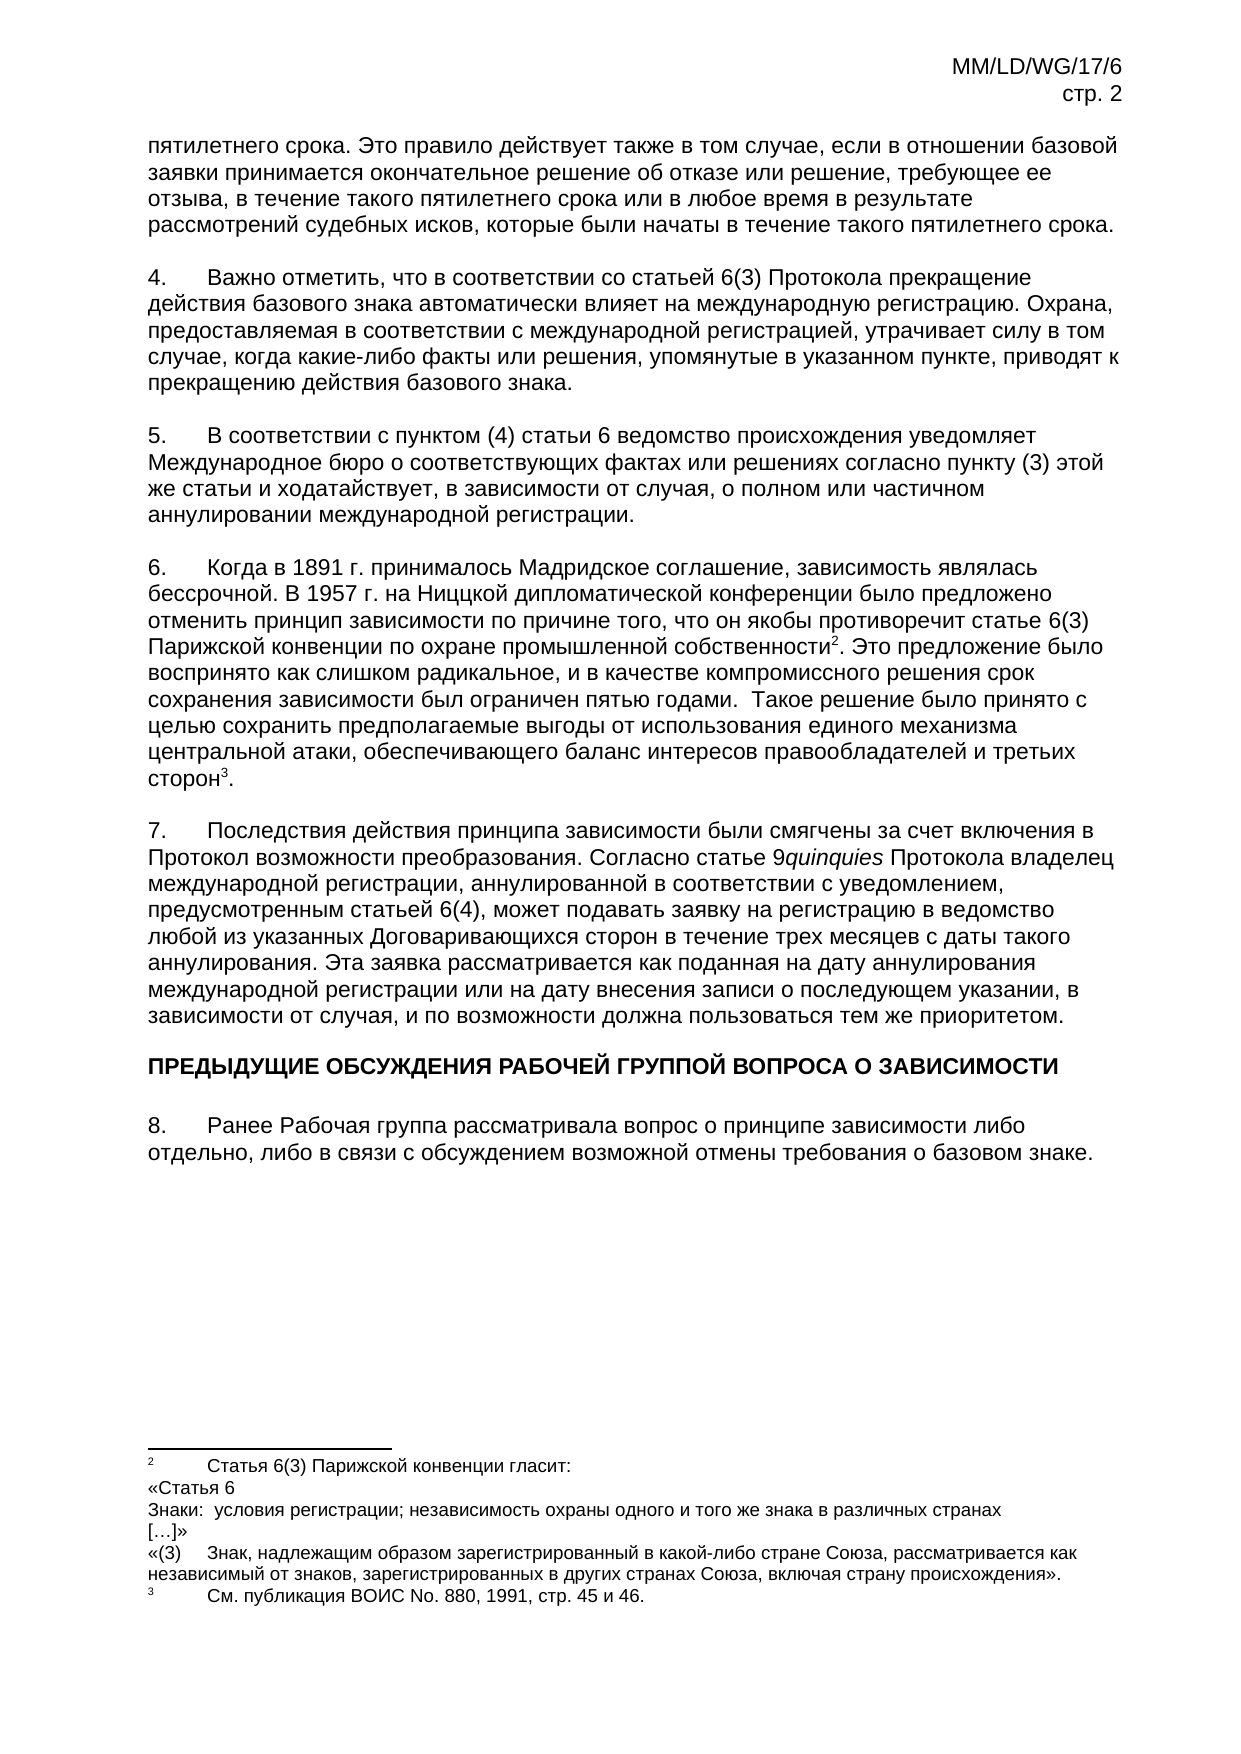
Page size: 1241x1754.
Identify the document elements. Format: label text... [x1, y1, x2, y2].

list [148, 132, 1122, 238]
list В соответствии с пунктом (4) статьи 6 ведомство происхождения уведомляет Международное бюро о соответствующих фактах или решениях согласно пункту (3) этой же статьи и ходатайствует, в зависимости от случая, о полном или частичном аннулировании международной регистрации. [148, 422, 1122, 527]
list Последствия действия принципа зависимости были смягчены за счет включения в Протокол возможности преобразования. Согласно статье 9quinquies Протокола владелец международной регистрации, аннулированной в соответствии с уведомлением, предусмотренным статьей 6(4), может подавать заявку на регистрацию в ведомство любой из указанных Договаривающихся сторон в течение трех месяцев с даты такого аннулирования. Эта заявка рассматривается как поданная на дату аннулирования международной регистрации или на дату внесения записи о последующем указании, в зависимости от случая, и по возможности должна пользоваться тем же приоритетом. [148, 817, 1122, 1028]
subtitle ПРЕДЫДУЩИЕ ОБСУЖДЕНИЯ РАбочей группой вопроса о ЗАВИсимости [148, 1053, 1122, 1079]
list Когда в 1891 г. принималось Мадридское соглашение, зависимость являлась бессрочной. В 1957 г. на Ниццкой дипломатической конференции было предложено отменить принцип зависимости по причине того, что он якобы противоречит статье 6(3) Парижской конвенции по охране промышленной собственности. Это предложение было воспринято как слишком радикальное, и в качестве компромиссного решения срок сохранения зависимости был ограничен пятью годами. Такое решение было принято с целью сохранить предполагаемые выгоды от использования единого механизма центральной атаки, обеспечивающего баланс интересов правообладателей и третьих сторон. [148, 554, 1122, 791]
list Важно отметить, что в соответствии со статьей 6(3) Протокола прекращение действия базового знака автоматически влияет на международную регистрацию. Охрана, предоставляемая в соответствии с международной регистрацией, утрачивает силу в том случае, когда какие-либо факты или решения, упомянутые в указанном пункте, приводят к прекращению действия базового знака. [148, 264, 1122, 396]
list Ранее Рабочая группа рассматривала вопрос о принципе зависимости либо отдельно, либо в связи с обсуждением возможной отмены требования о базовом знаке. [148, 1112, 1122, 1165]
